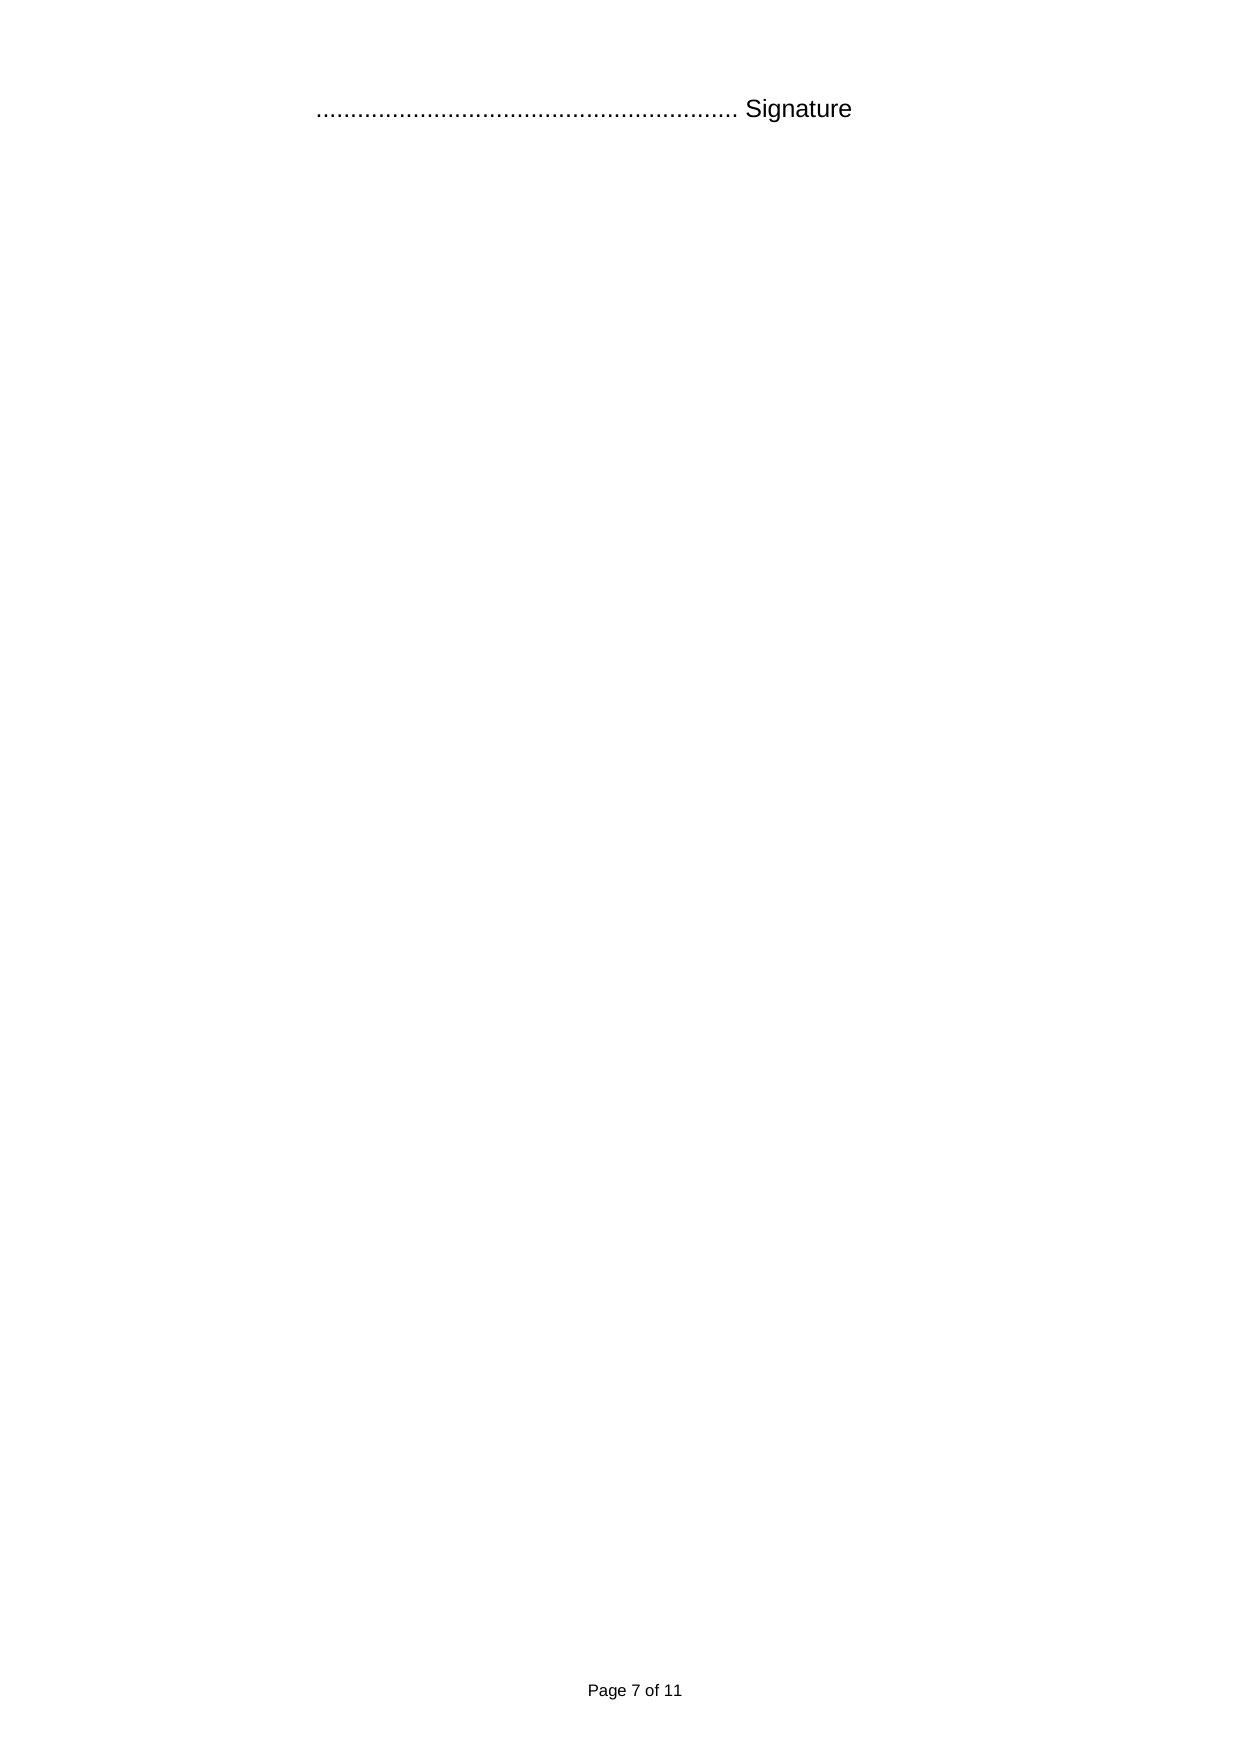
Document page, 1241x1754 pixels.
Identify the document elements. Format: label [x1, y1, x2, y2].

table_cell [112, 95, 1169, 1639]
